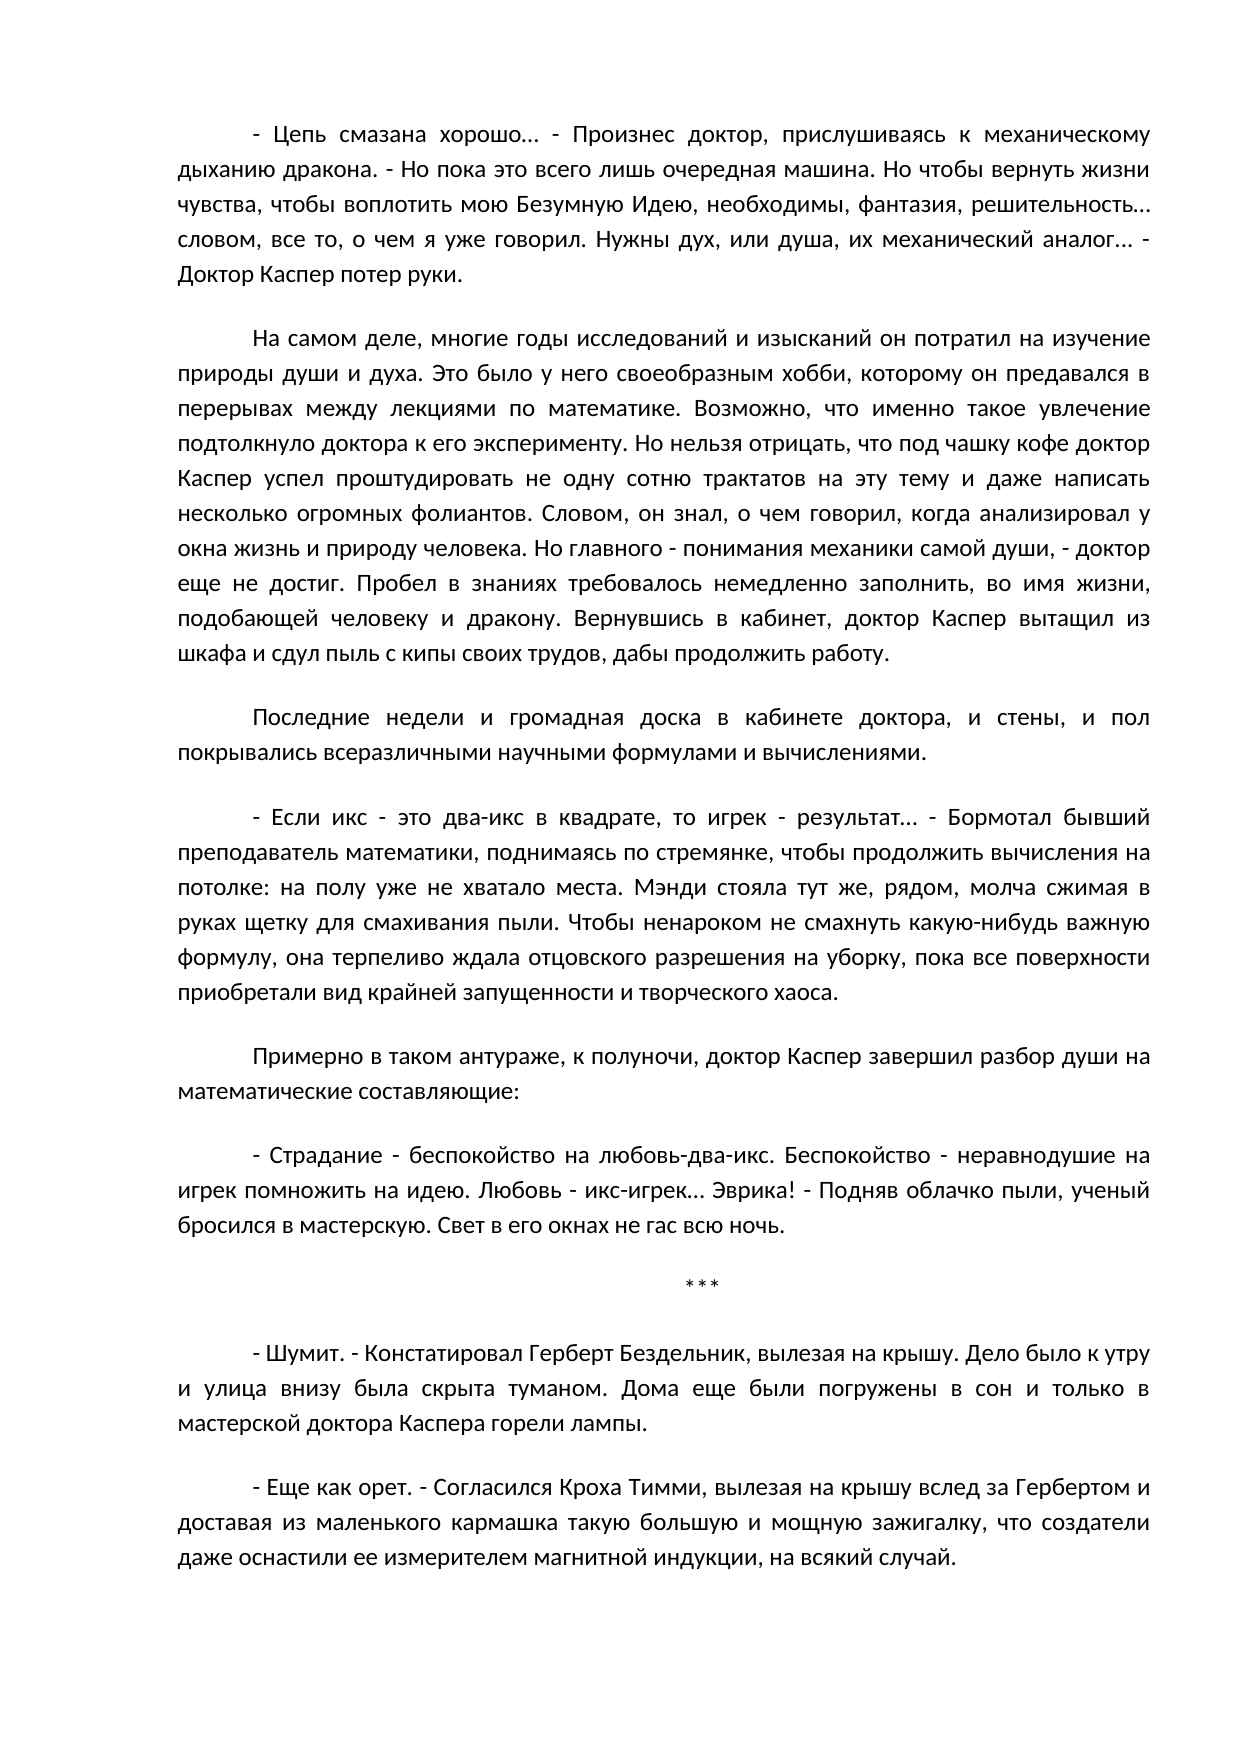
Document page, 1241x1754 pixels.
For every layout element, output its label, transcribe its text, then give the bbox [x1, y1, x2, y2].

text - Цепь смазана хорошо… - Произнес доктор, прислушиваясь к механическому дыханию дракона. - Но пока это всего лишь очередная машина. Но чтобы вернуть жизни чувства, чтобы воплотить мою Безумную Идею, необходимы, фантазия, решительность… словом, все то, о чем я уже говорил. Нужны дух, или душа, их механический аналог... - Доктор Каспер потер руки. [177, 118, 1152, 289]
text Последние недели и громадная доска в кабинете доктора, и стены, и пол покрывались всеразличными научными формулами и вычислениями. [177, 701, 1152, 767]
text - Шумит. - Констатировал Герберт Бездельник, вылезая на крышу. Дело было к утру и улица внизу была скрыта туманом. Дома еще были погружены в сон и только в мастерской доктора Каспера горели лампы. [177, 1337, 1152, 1438]
text - Если икс - это два-икс в квадрате, то игрек - результат… - Бормотал бывший преподаватель математики, поднимаясь по стремянке, чтобы продолжить вычисления на потолке: на полу уже не хватало места. Мэнди стояла тут же, рядом, молча сжимая в руках щетку для смахивания пыли. Чтобы ненароком не смахнуть какую-нибудь важную формулу, она терпеливо ждала отцовского разрешения на уборку, пока все поверхности приобретали вид крайней запущенности и творческого хаоса. [177, 801, 1152, 1006]
text - Страдание - беспокойство на любовь-два-икс. Беспокойство - неравнодушие на игрек помножить на идею. Любовь - икс-игрек… Эврика! - Подняв облачко пыли, ученый бросился в мастерскую. Свет в его окнах не гас всю ночь. [177, 1139, 1152, 1239]
text *** [177, 1273, 1152, 1304]
text - Еще как орет. - Согласился Кроха Тимми, вылезая на крышу вслед за Гербертом и доставая из маленького кармашка такую большую и мощную зажигалку, что создатели даже оснастили ее измерителем магнитной индукции, на всякий случай. [177, 1471, 1152, 1572]
text На самом деле, многие годы исследований и изысканий он потратил на изучение природы души и духа. Это было у него своеобразным хобби, которому он предавался в перерывах между лекциями по математике. Возможно, что именно такое увлечение подтолкнуло доктора к его эксперименту. Но нельзя отрицать, что под чашку кофе доктор Каспер успел проштудировать не одну сотню трактатов на эту тему и даже написать несколько огромных фолиантов. Словом, он знал, о чем говорил, когда анализировал у окна жизнь и природу человека. Но главного - понимания механики самой души, - доктор еще не достиг. Пробел в знаниях требовалось немедленно заполнить, во имя жизни, подобающей человеку и дракону. Вернувшись в кабинет, доктор Каспер вытащил из шкафа и сдул пыль с кипы своих трудов, дабы продолжить работу. [177, 322, 1152, 668]
text Примерно в таком антураже, к полуночи, доктор Каспер завершил разбор души на математические составляющие: [177, 1040, 1152, 1105]
